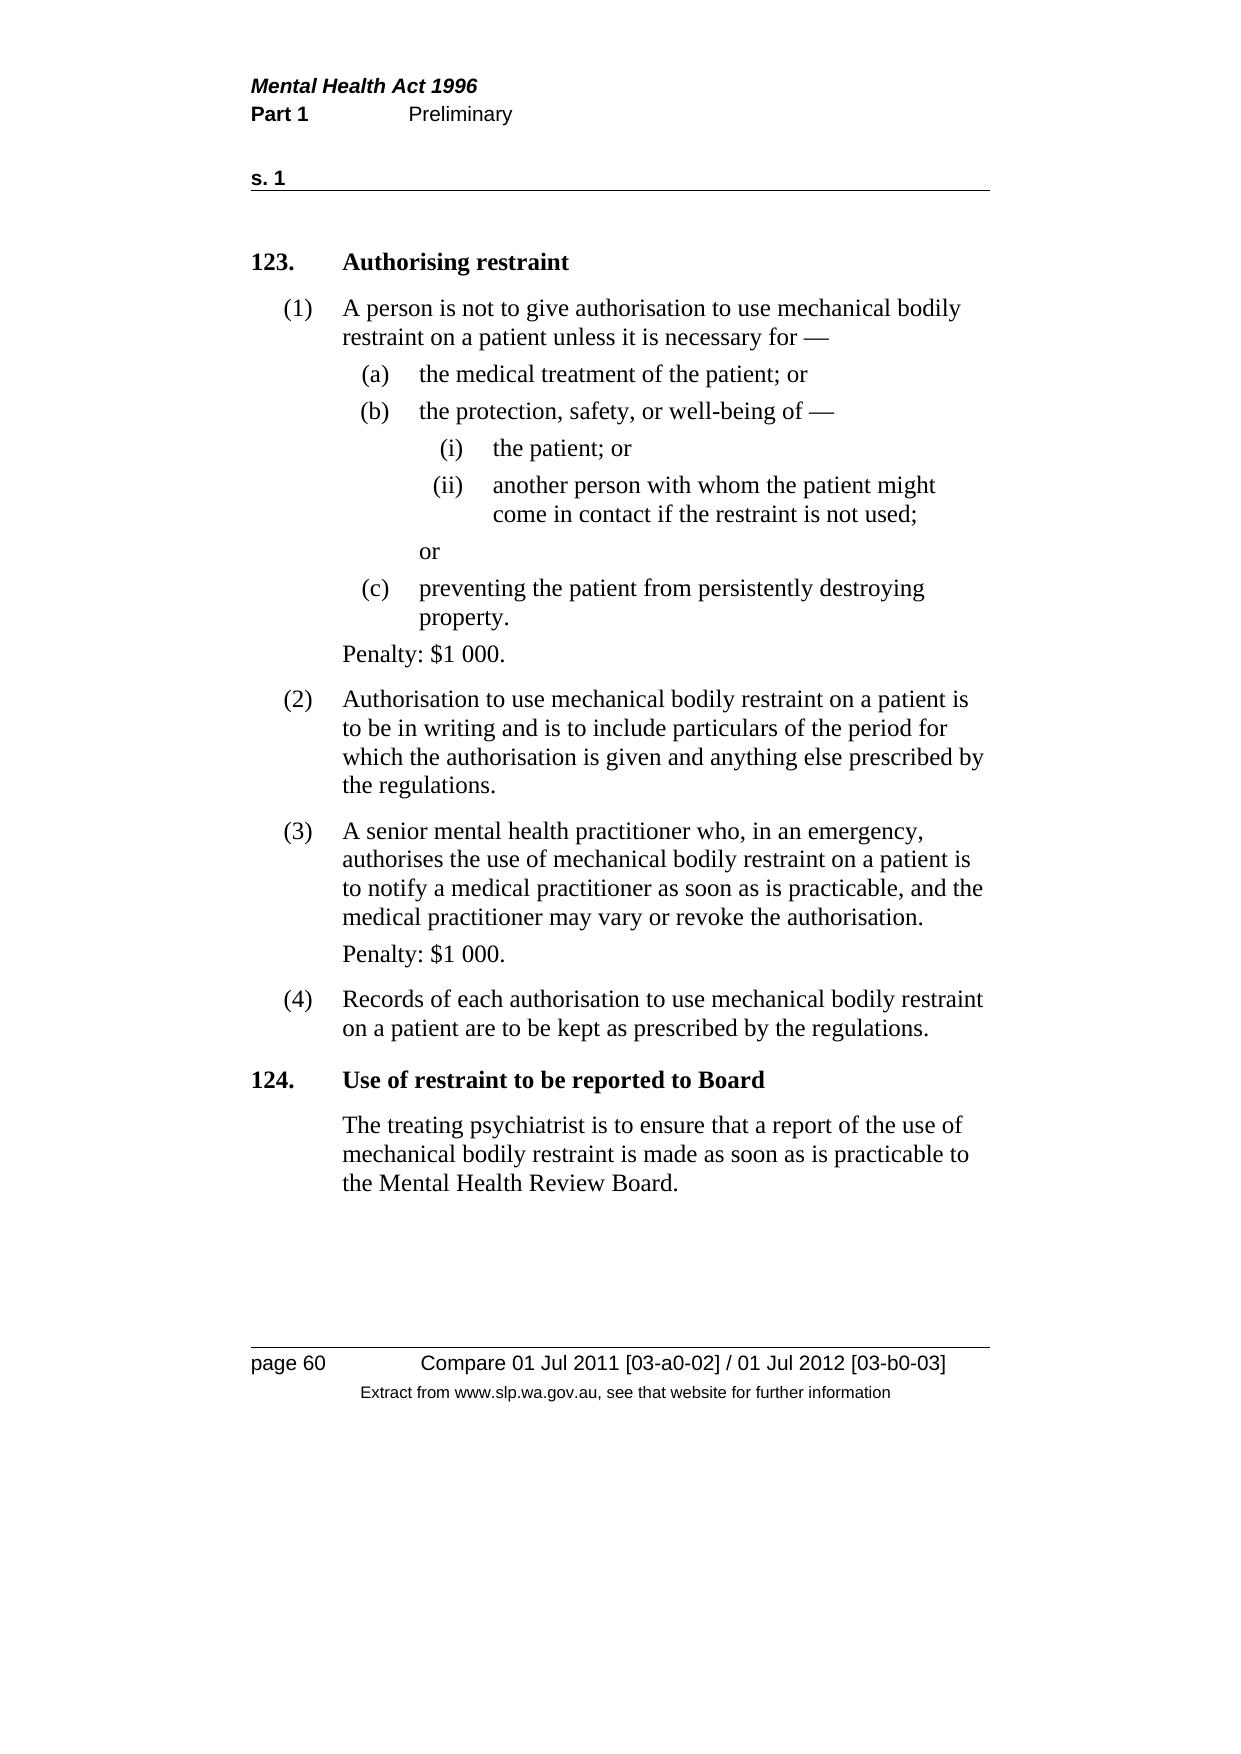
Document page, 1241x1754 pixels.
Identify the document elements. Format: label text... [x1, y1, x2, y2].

text (a) the medical treatment of the patient; or [251, 359, 990, 387]
text (c) preventing the patient from persistently destroying property. [251, 573, 990, 630]
text (2) Authorisation to use mechanical bodily restraint on a patient is to be in writing and is to include particulars of the period for which the authorisation is given and anything else prescribed by the regulations. [251, 684, 990, 799]
text (ii) another person with whom the patient might come in contact if the restraint is not used; [251, 470, 990, 527]
subtitle 123. Authorising restraint [251, 247, 990, 276]
subtitle 124. Use of restraint to be reported to Board [251, 1065, 990, 1094]
text or [251, 536, 990, 564]
text (i) the patient; or [251, 433, 990, 462]
text Penalty: $1 000. [251, 939, 990, 968]
text The treating psychiatrist is to ensure that a report of the use of mechanical bodily restraint is made as soon as is practicable to the Mental Health Review Board. [251, 1110, 990, 1197]
text (b) the protection, safety, or well-being of — [251, 396, 990, 424]
text Penalty: $1 000. [251, 639, 990, 667]
text (4) Records of each authorisation to use mechanical bodily restraint on a patient are to be kept as prescribed by the regulations. [251, 984, 990, 1042]
text (1) A person is not to give authorisation to use mechanical bodily restraint on a patient unless it is necessary for — [251, 293, 990, 350]
text (3) A senior mental health practitioner who, in an emergency, authorises the use of mechanical bodily restraint on a patient is to notify a medical practitioner as soon as is practicable, and the medical practitioner may vary or revoke the authorisation. [251, 816, 990, 931]
